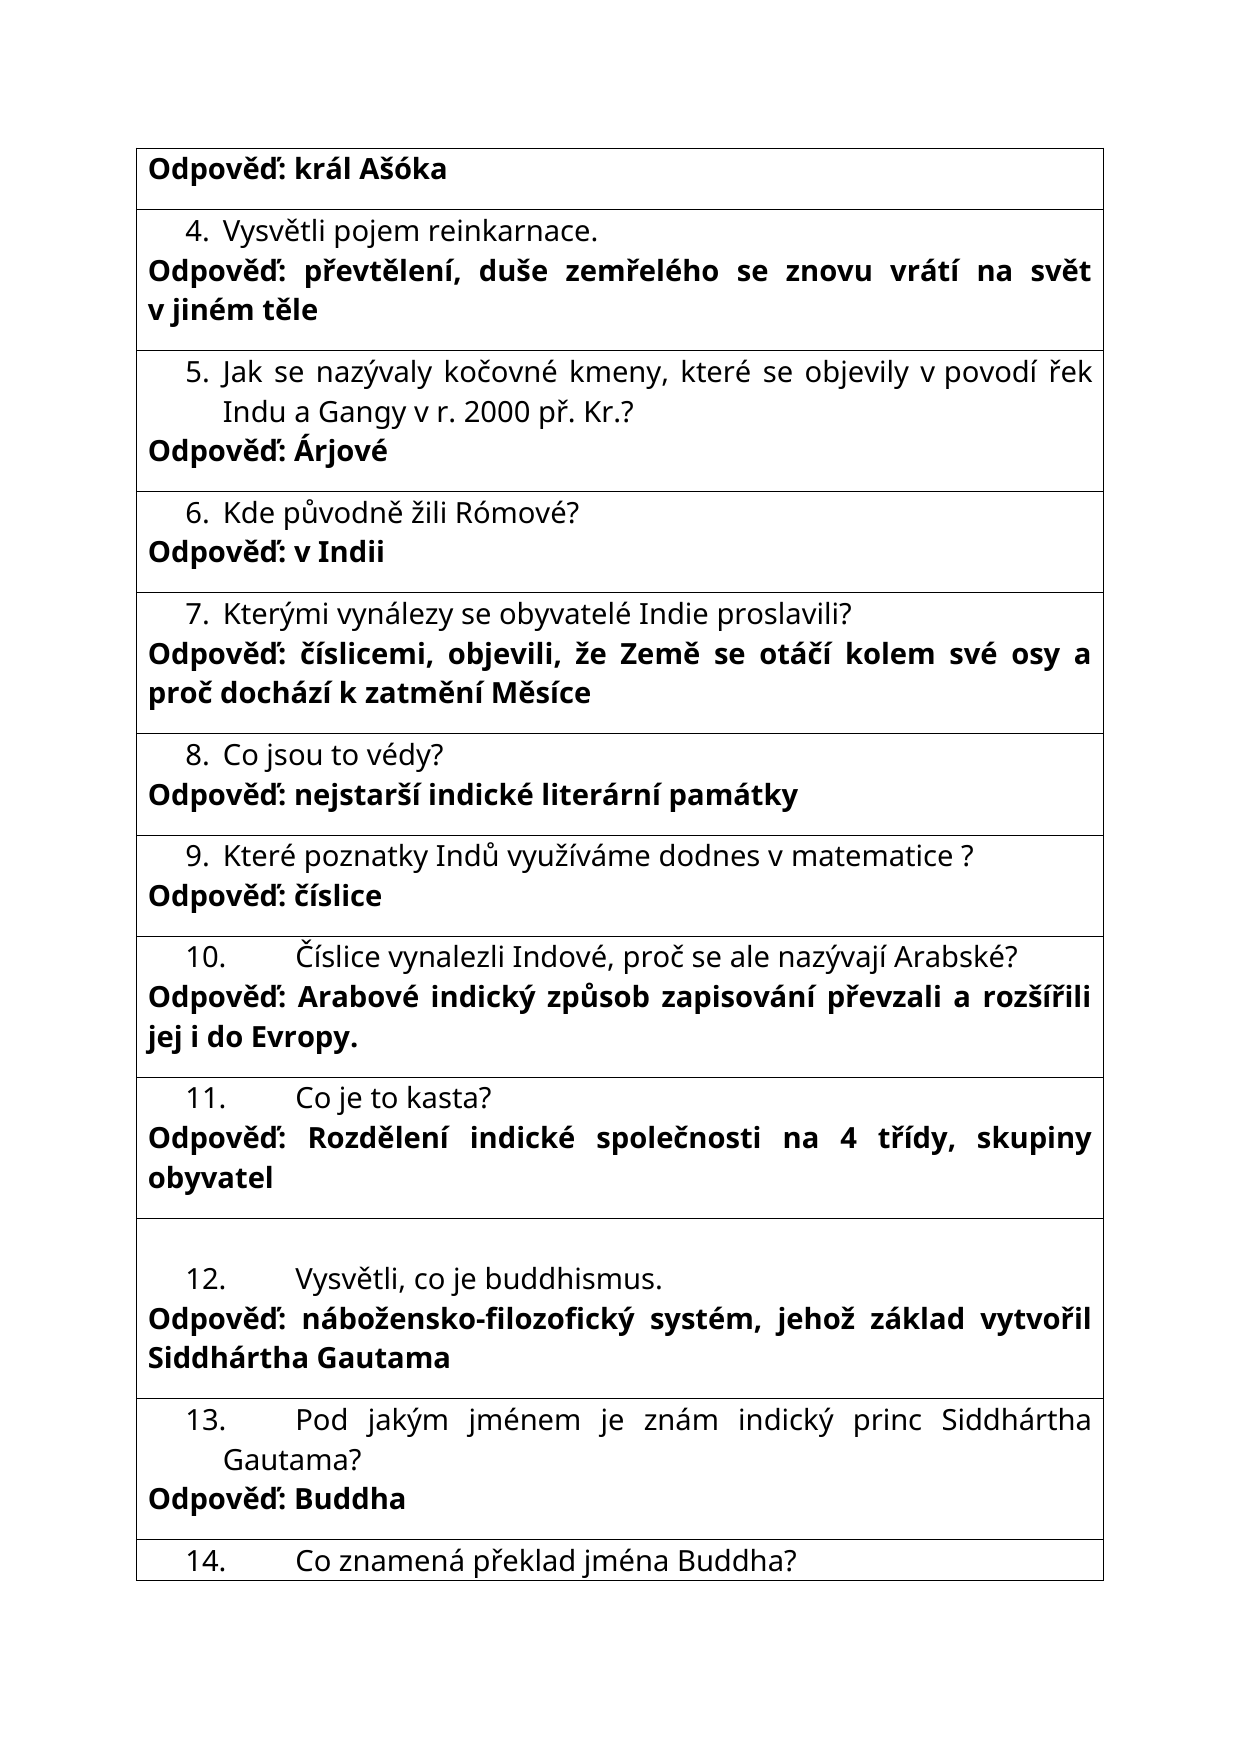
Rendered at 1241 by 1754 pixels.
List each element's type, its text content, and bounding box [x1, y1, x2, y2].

table_cell Jak se nazývaly kočovné kmeny, které se objevily v povodí řek Indu a Gangy v r. 2000 př. Kr.? Odpověď: Árjové [137, 351, 1103, 491]
table_cell Které poznatky Indů využíváme dodnes v matematice ? Odpověď: číslice [137, 836, 1103, 936]
table_cell Co je to kasta? Odpověď: Rozdělení indické společnosti na 4 třídy, skupiny obyvatel [137, 1078, 1103, 1218]
table_cell Kde původně žili Rómové? Odpověď: v Indii [137, 492, 1103, 592]
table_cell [137, 149, 1103, 209]
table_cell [137, 1540, 1103, 1580]
table_cell Kterými vynálezy se obyvatelé Indie proslavili? Odpověď: číslicemi, objevili, že Země se otáčí kolem své osy a proč dochází k zatmění Měsíce [137, 593, 1103, 733]
table_cell Vysvětli pojem reinkarnace. Odpověď: převtělení, duše zemřelého se znovu vrátí na svět v jiném těle [137, 210, 1103, 350]
table_cell Číslice vynalezli Indové, proč se ale nazývají Arabské? Odpověď: Arabové indický způsob zapisování převzali a rozšířili jej i do Evropy. [137, 937, 1103, 1077]
table_cell Vysvětli, co je buddhismus. Odpověď: nábožensko-filozofický systém, jehož základ vytvořil Siddhártha Gautama [137, 1219, 1103, 1398]
table_cell Pod jakým jménem je znám indický princ Siddhártha Gautama? Odpověď: Buddha [137, 1399, 1103, 1539]
table_cell Co jsou to védy? Odpověď: nejstarší indické literární památky [137, 734, 1103, 834]
